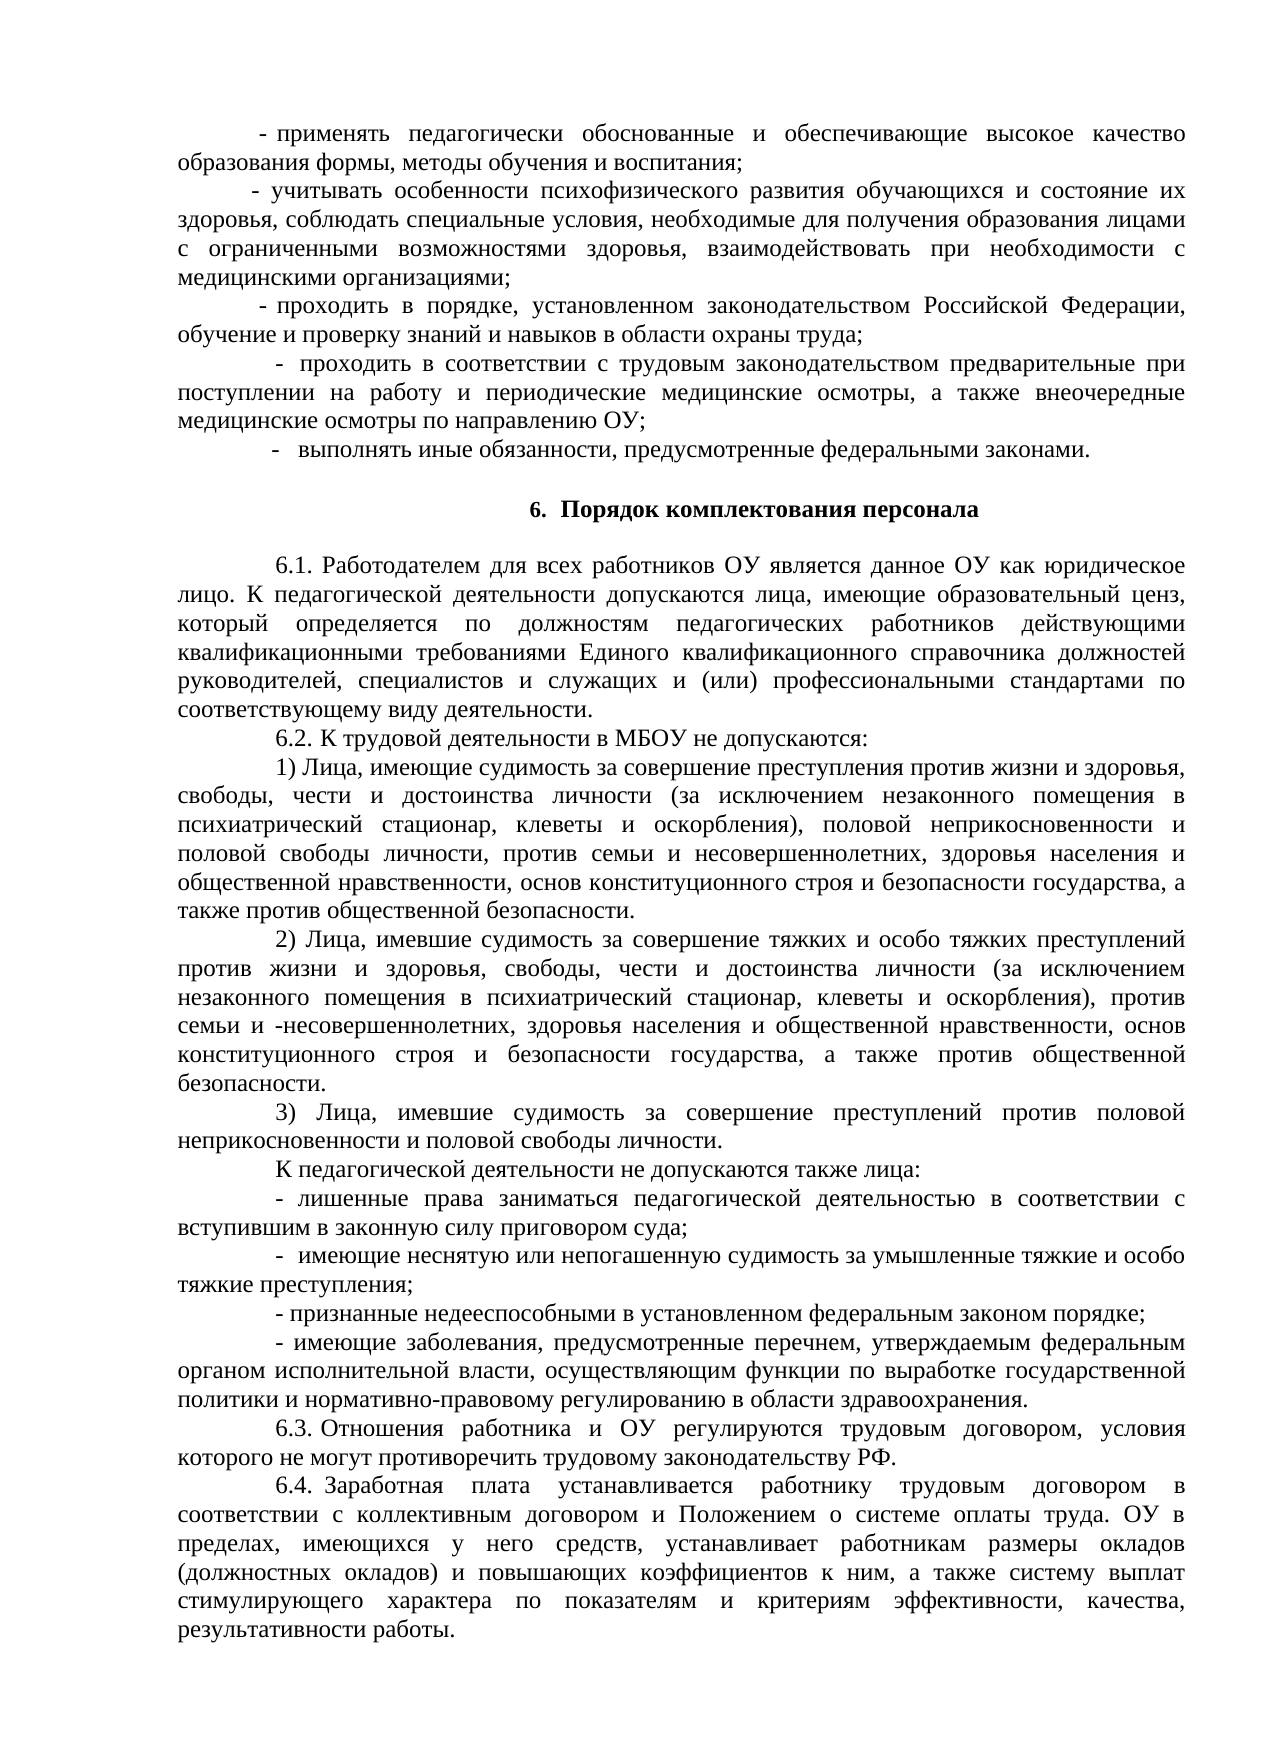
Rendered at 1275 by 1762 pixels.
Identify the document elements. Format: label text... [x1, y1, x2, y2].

list К трудовой деятельности в МБОУ не допускаются: [177, 723, 1186, 752]
list проходить в порядке, установленном законодательством Российской Федерации, обучение и проверку знаний и навыков в области охраны труда; [177, 291, 1186, 348]
text 3) Лица, имевшие судимость за совершение преступлений против половой неприкосновенности и половой свободы личности. [177, 1097, 1186, 1154]
list имеющие неснятую или непогашенную судимость за умышленные тяжкие и особо тяжкие преступления; [177, 1241, 1186, 1298]
list лишенные права заниматься педагогической деятельностью в соответствии с вступившим в законную силу приговором суда; [177, 1183, 1186, 1241]
list Отношения работника и ОУ регулируются трудовым договором, условия которого не могут противоречить трудовому законодательству РФ. [177, 1413, 1186, 1471]
list проходить в соответствии с трудовым законодательством предварительные при поступлении на работу и периодические медицинские осмотры, а также внеочередные медицинские осмотры по направлению ОУ; [177, 348, 1186, 434]
list Порядок комплектования персонала [529, 494, 1186, 523]
text - признанные недееспособными в установленном федеральным законом порядке; [177, 1298, 1186, 1327]
list Работодателем для всех работников ОУ является данное ОУ как юридическое лицо. К педагогической деятельности допускаются лица, имеющие образовательный ценз, который определяется по должностям педагогических работников действующими квалификационными требованиями Единого квалификационного справочника должностей руководителей, специалистов и служащих и (или) профессиональными стандартами по соответствующему виду деятельности. [177, 551, 1186, 723]
text 2) Лица, имевшие судимость за совершение тяжких и особо тяжких преступлений против жизни и здоровья, свободы, чести и достоинства личности (за исключением незаконного помещения в психиатрический стационар, клеветы и оскорбления), против семьи и -несовершеннолетних, здоровья населения и общественной нравственности, основ конституционного строя и безопасности государства, а также против общественной безопасности. [177, 924, 1186, 1097]
text К педагогической деятельности не допускаются также лица: [177, 1154, 1186, 1183]
list Заработная плата устанавливается работнику трудовым договором в соответствии с коллективным договором и Положением о системе оплаты труда. ОУ в пределах, имеющихся у него средств, устанавливает работникам размеры окладов (должностных окладов) и повышающих коэффициентов к ним, а также систему выплат стимулирующего характера по показателям и критериям эффективности, качества, результативности работы. [177, 1471, 1186, 1643]
text - имеющие заболевания, предусмотренные перечнем, утверждаемым федеральным органом исполнительной власти, осуществляющим функции по выработке государственной политики и нормативно-правовому регулированию в области здравоохранения. [177, 1327, 1186, 1413]
text 1) Лица, имеющие судимость за совершение преступления против жизни и здоровья, свободы, чести и достоинства личности (за исключением незаконного помещения в психиатрический стационар, клеветы и оскорбления), половой неприкосновенности и половой свободы личности, против семьи и несовершеннолетних, здоровья населения и общественной нравственности, основ конституционного строя и безопасности государства, а также против общественной безопасности. [177, 752, 1186, 924]
list применять педагогически обоснованные и обеспечивающие высокое качество образования формы, методы обучения и воспитания; [177, 118, 1186, 176]
text - учитывать особенности психофизического развития обучающихся и состояние их здоровья, соблюдать специальные условия, необходимые для получения образования лицами с ограниченными возможностями здоровья, взаимодействовать при необходимости с медицинскими организациями; [177, 176, 1186, 291]
list выполнять иные обязанности, предусмотренные федеральными законами. [177, 434, 1186, 463]
